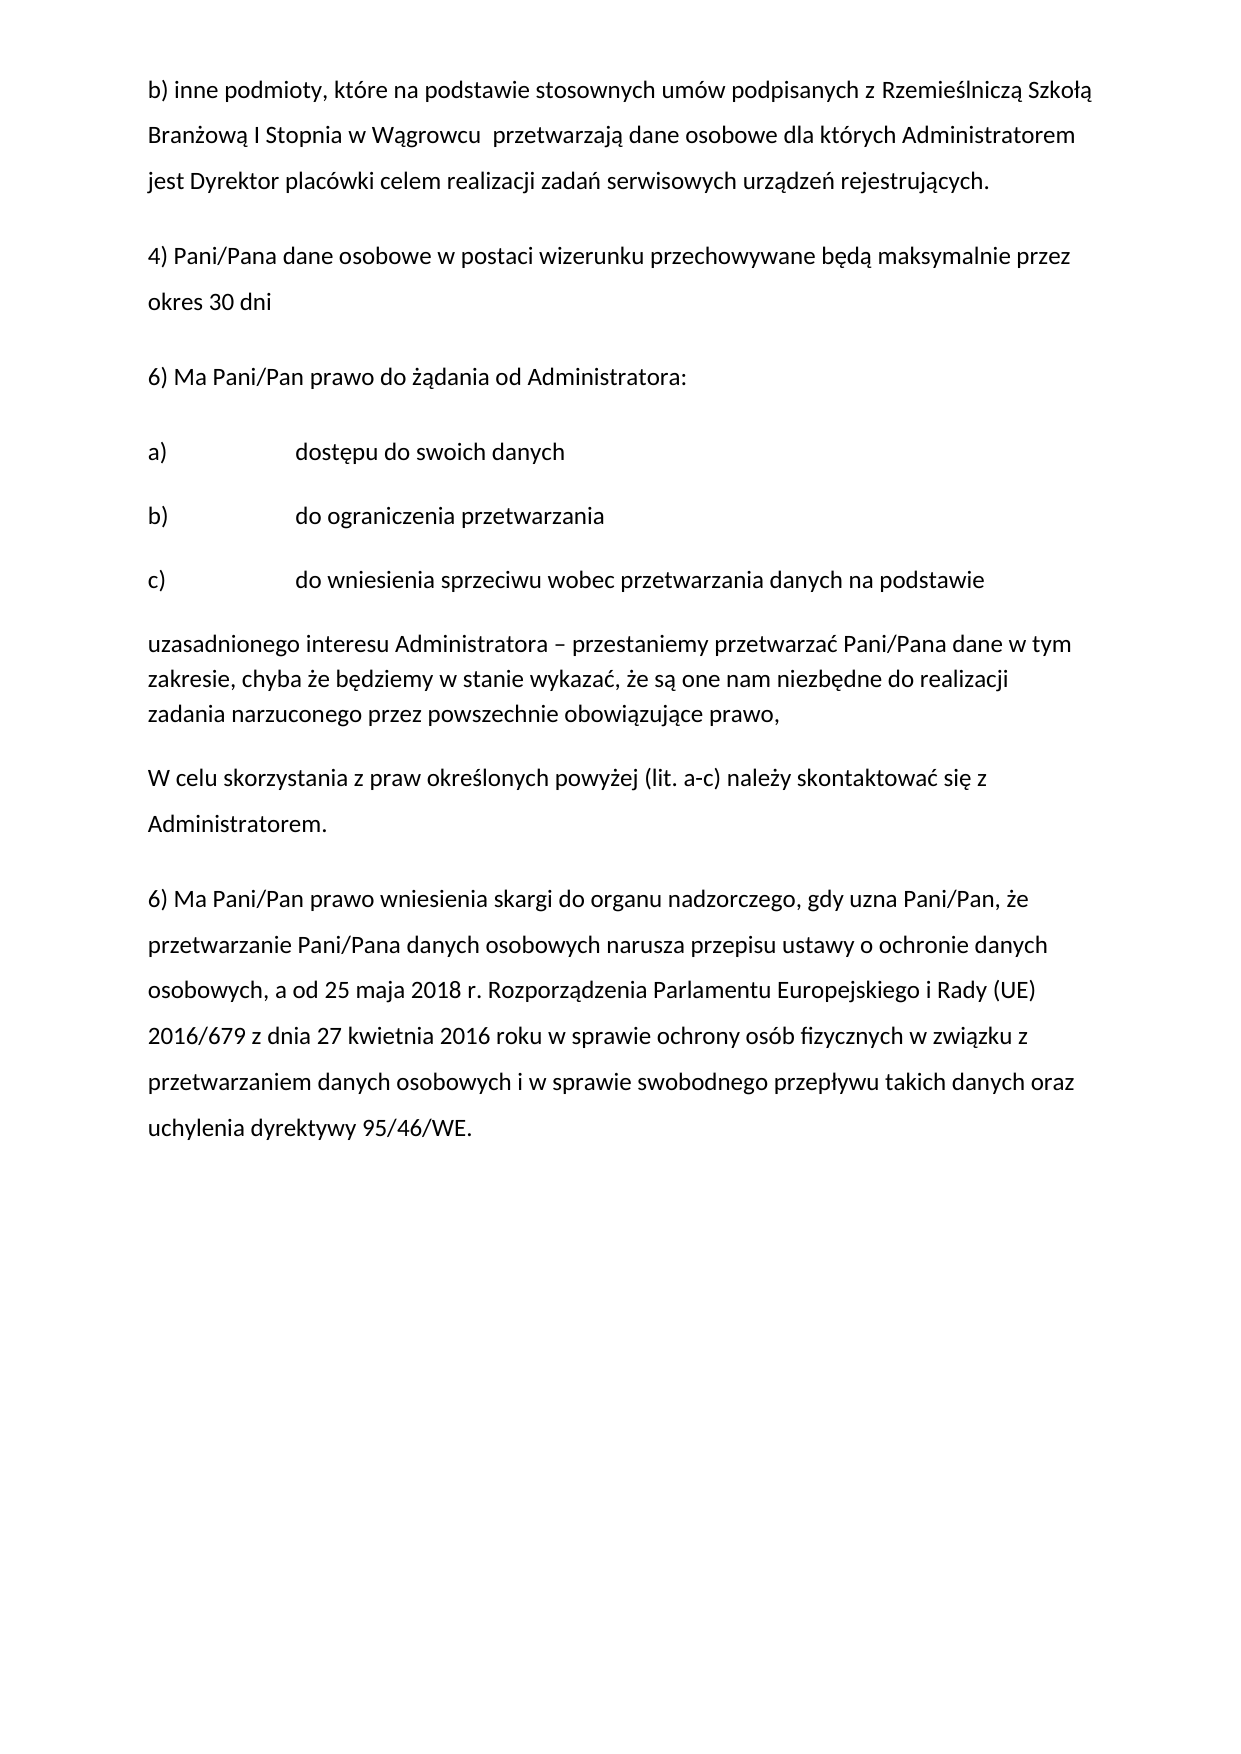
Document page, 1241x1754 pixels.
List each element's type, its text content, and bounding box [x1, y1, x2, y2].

text 6) Ma Pani/Pan prawo do żądania od Administratora: [148, 361, 1093, 391]
text 6) Ma Pani/Pan prawo wniesienia skargi do organu nadzorczego, gdy uzna Pani/Pan, że przetwarzanie Pani/Pana danych osobowych narusza przepisu ustawy o ochronie danych osobowych, a od 25 maja 2018 r. Rozporządzenia Parlamentu Europejskiego i Rady (UE) 2016/679 z dnia 27 kwietnia 2016 roku w sprawie ochrony osób fizycznych w związku z przetwarzaniem danych osobowych i w sprawie swobodnego przepływu takich danych oraz uchylenia dyrektywy 95/46/WE. [148, 883, 1093, 1142]
text uzasadnionego interesu Administratora – przestaniemy przetwarzać Pani/Pana dane w tym zakresie, chyba że będziemy w stanie wykazać, że są one nam niezbędne do realizacji zadania narzuconego przez powszechnie obowiązujące prawo, [148, 628, 1093, 729]
text b) do ograniczenia przetwarzania [148, 500, 1093, 530]
text W celu skorzystania z praw określonych powyżej (lit. a-c) należy skontaktować się z Administratorem. [148, 762, 1093, 839]
text b) inne podmioty, które na podstawie stosownych umów podpisanych z Rzemieślniczą Szkołą Branżową I Stopnia w Wągrowcu przetwarzają dane osobowe dla których Administratorem jest Dyrektor placówki celem realizacji zadań serwisowych urządzeń rejestrujących. [148, 74, 1093, 196]
text a) dostępu do swoich danych [148, 436, 1093, 466]
text c) do wniesienia sprzeciwu wobec przetwarzania danych na podstawie [148, 564, 1093, 594]
text 4) Pani/Pana dane osobowe w postaci wizerunku przechowywane będą maksymalnie przez okres 30 dni [148, 240, 1093, 316]
